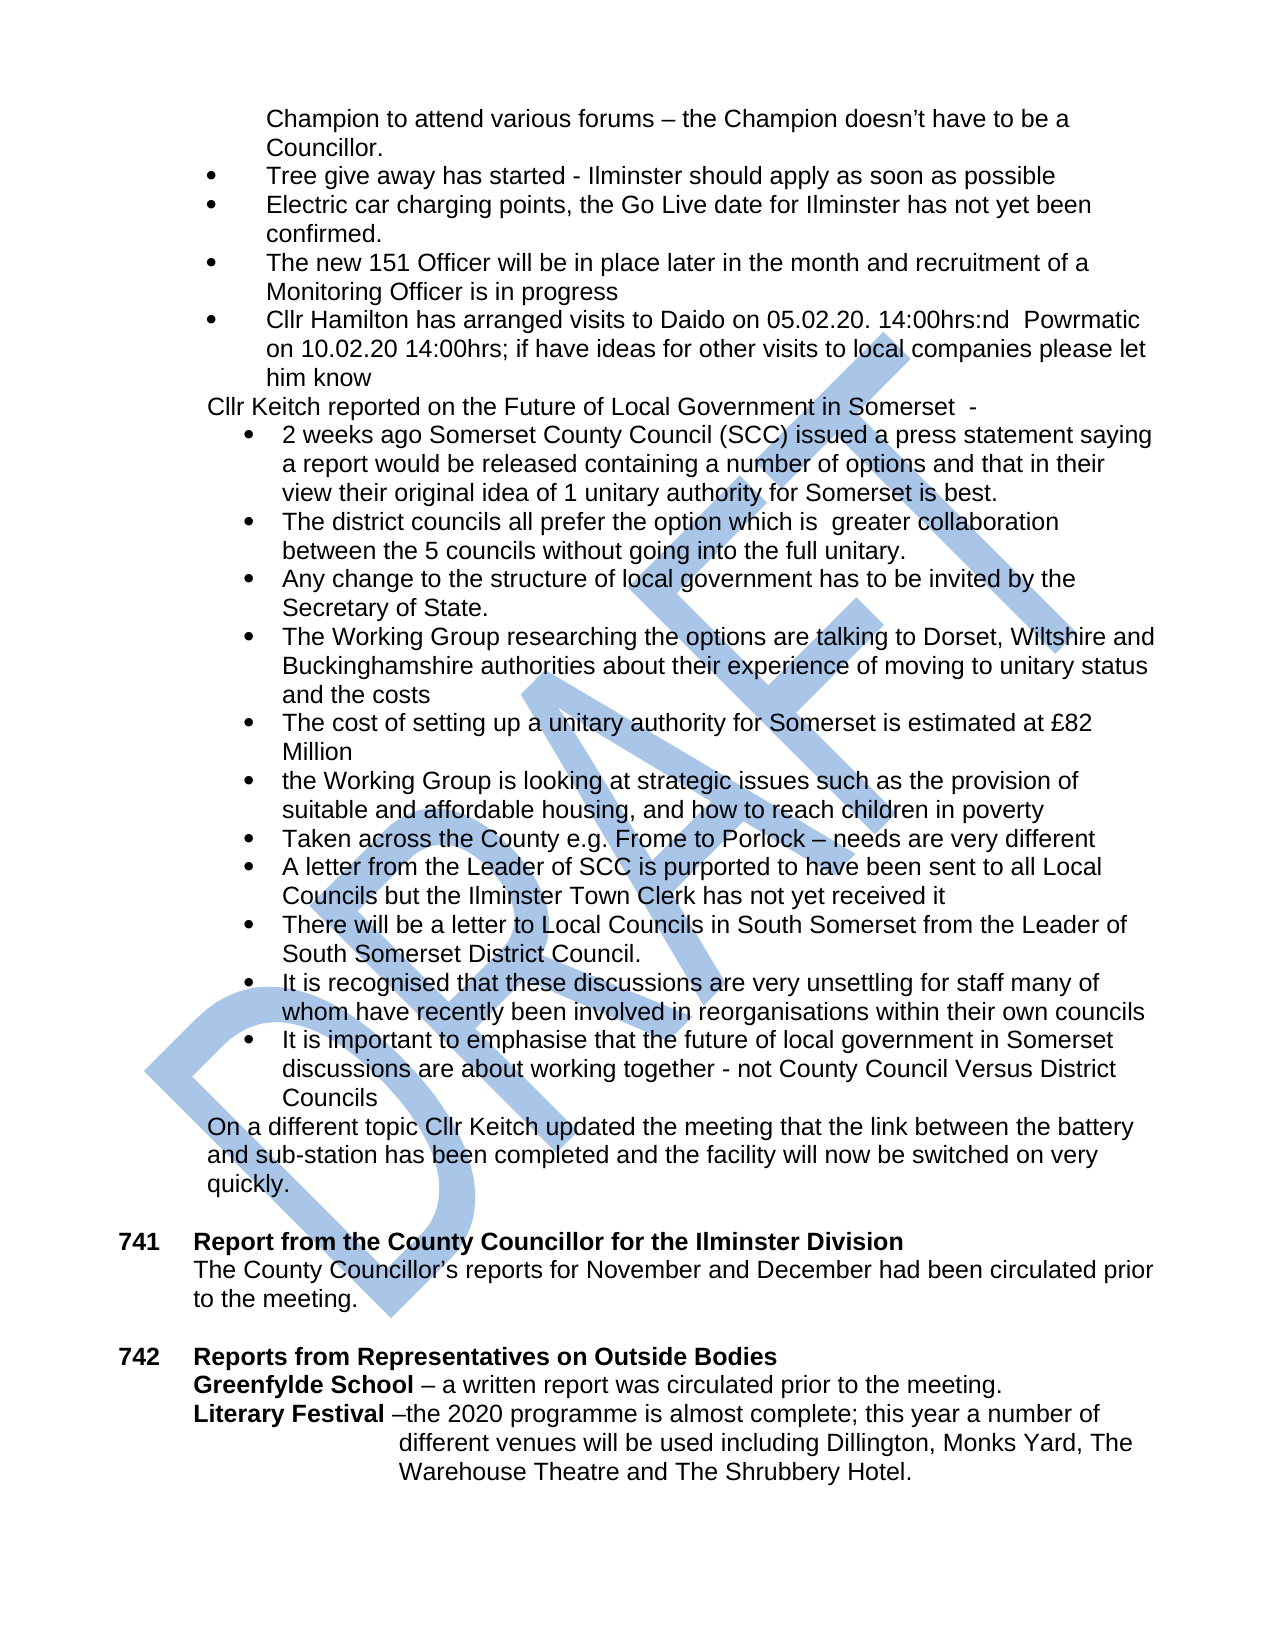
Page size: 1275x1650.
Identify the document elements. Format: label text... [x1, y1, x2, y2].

list Tree give away has started - Ilminster should apply as soon as possible [207, 161, 1157, 190]
list It is recognised that these discussions are very unsettling for staff many of whom have recently been involved in reorganisations within their own councils [244, 968, 1157, 1025]
text Literary Festival –the 2020 programme is almost complete; this year a number of different venues will be used including Dillington, Monks Yard, The Warehouse Theatre and The Shrubbery Hotel. [193, 1399, 1157, 1485]
list Cllr Hamilton has arranged visits to Daido on 05.02.20. 14:00hrs:nd Powrmatic on 10.02.20 14:00hrs; if have ideas for other visits to local companies please let him know [207, 305, 1157, 392]
text On a different topic Cllr Keitch updated the meeting that the link between the battery and sub-station has been completed and the facility will now be switched on very quickly. [207, 1112, 1157, 1198]
list 2 weeks ago Somerset County Council (SCC) issued a press statement saying a report would be released containing a number of options and that in their view their original idea of 1 unitary authority for Somerset is best. [244, 420, 1157, 507]
text The County Councillor’s reports for November and December had been circulated prior to the meeting. [193, 1255, 1157, 1313]
list It is important to emphasise that the future of local government in Somerset discussions are about working together - not County Council Versus District Councils [244, 1025, 1157, 1112]
list There will be a letter to Local Councils in South Somerset from the Leader of South Somerset District Council. [244, 910, 1157, 968]
list A letter from the Leader of SCC is purported to have been sent to all Local Councils but the Ilminster Town Clerk has not yet received it [244, 852, 1157, 910]
text Cllr Keitch reported on the Future of Local Government in Somerset - [207, 392, 1157, 420]
list Reports from Representatives on Outside Bodies [118, 1342, 1157, 1370]
list the Working Group is looking at strategic issues such as the provision of suitable and affordable housing, and how to reach children in poverty [244, 766, 1157, 823]
text Greenfylde School – a written report was circulated prior to the meeting. [193, 1370, 1157, 1399]
list Any change to the structure of local government has to be invited by the Secretary of State. [244, 564, 1157, 622]
list The new 151 Officer will be in place later in the month and recruitment of a Monitoring Officer is in progress [207, 248, 1157, 305]
list Taken across the County e.g. Frome to Porlock – needs are very different [244, 823, 1157, 852]
list Report from the County Councillor for the Ilminster Division [118, 1227, 1157, 1255]
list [207, 104, 1157, 161]
list The district councils all prefer the option which is greater collaboration between the 5 councils without going into the full unitary. [244, 507, 1157, 564]
list The Working Group researching the options are talking to Dorset, Wiltshire and Buckinghamshire authorities about their experience of moving to unitary status and the costs [244, 622, 1157, 708]
list The cost of setting up a unitary authority for Somerset is estimated at £82 Million [244, 708, 1157, 766]
list Electric car charging points, the Go Live date for Ilminster has not yet been confirmed. [207, 190, 1157, 248]
